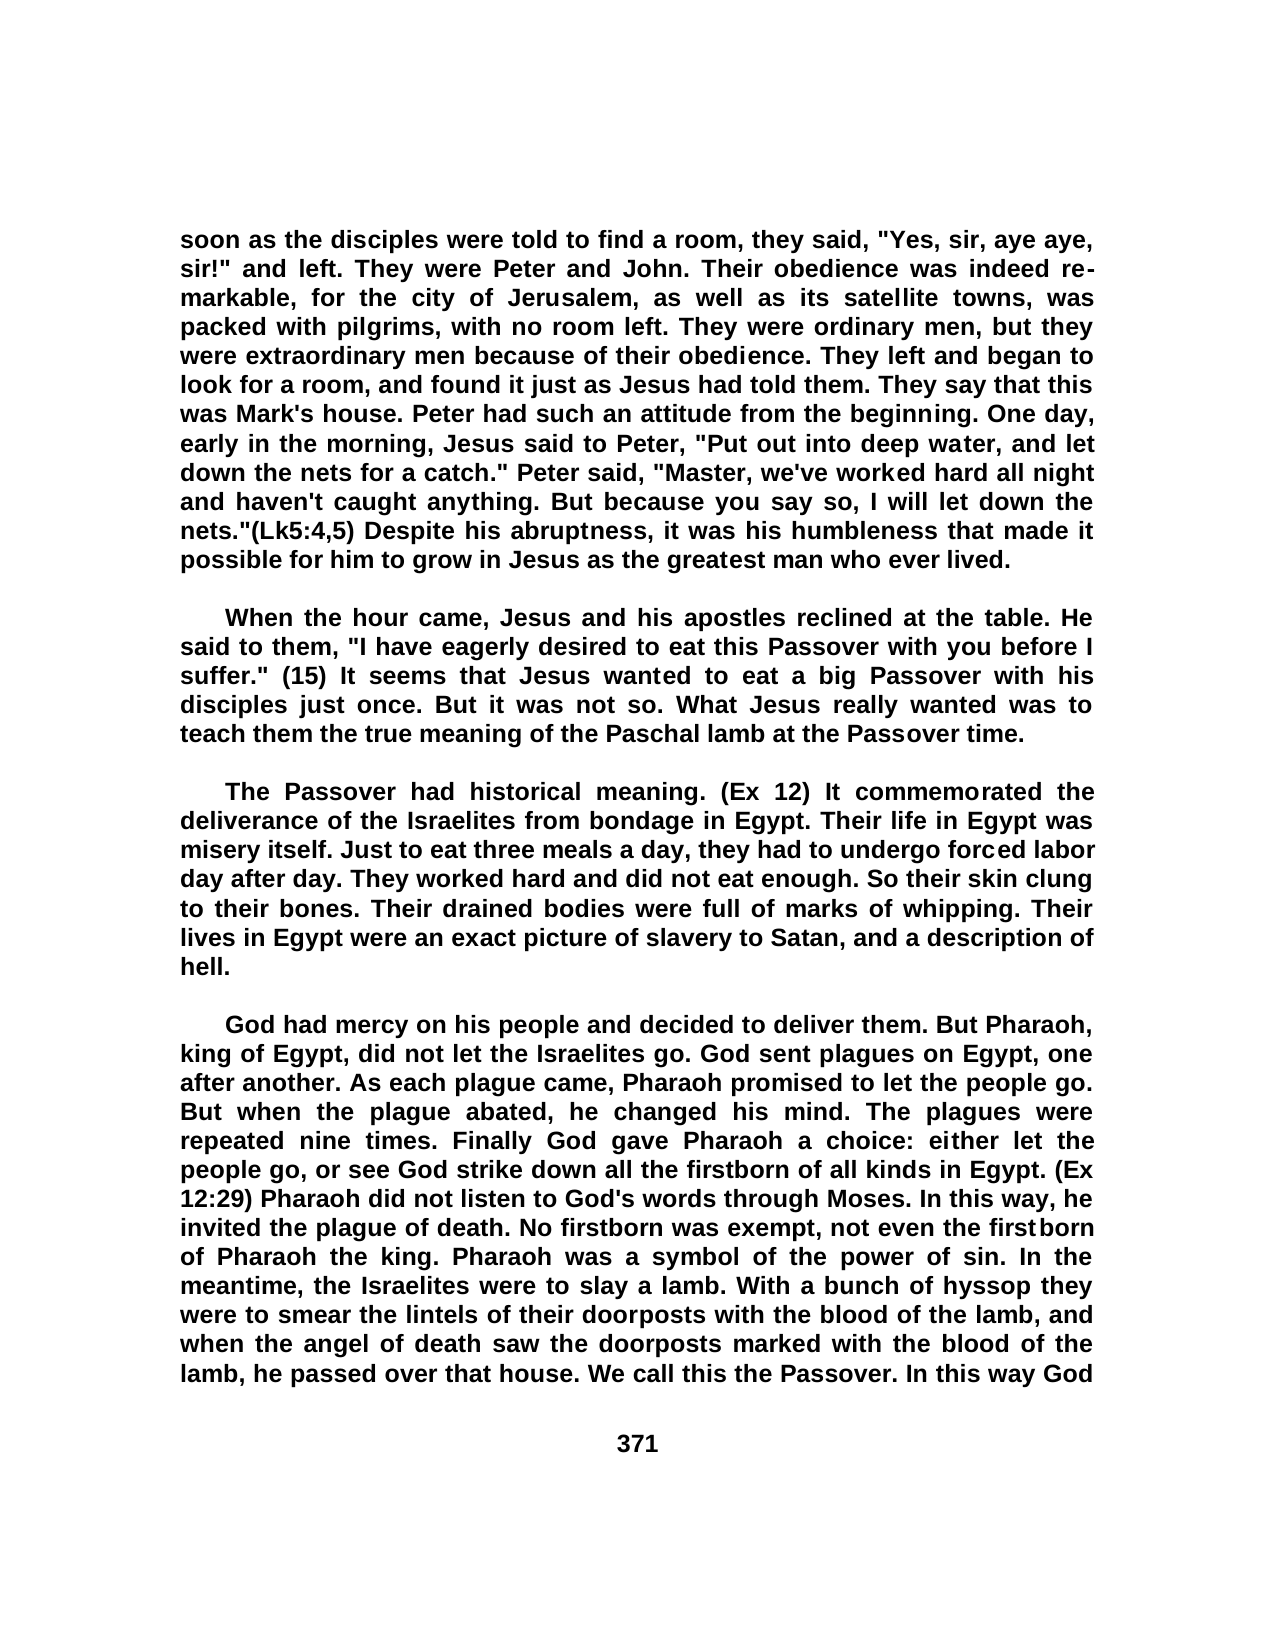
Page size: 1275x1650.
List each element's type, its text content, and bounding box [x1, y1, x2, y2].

text When the hour came, Jesus and his apostles reclined at the table. He said to them, "I have eagerly desired to eat this Passover with you before I suffer." (15) It seems that Jesus wanted to eat a big Passover with his disciples just once. But it was not so. What Jesus really wanted was to teach them the true meaning of the Paschal lamb at the Passover time. [180, 603, 1095, 748]
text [180, 225, 1095, 574]
text The Passover had historical meaning. (Ex 12) It commemorated the deliverance of the Israelites from bondage in Egypt. Their life in Egypt was misery itself. Just to eat three meals a day, they had to undergo forced labor day after day. They worked hard and did not eat enough. So their skin clung to their bones. Their drained bodies were full of marks of whipping. Their lives in Egypt were an exact picture of slavery to Satan, and a description of hell. [180, 777, 1095, 981]
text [180, 1010, 1095, 1387]
